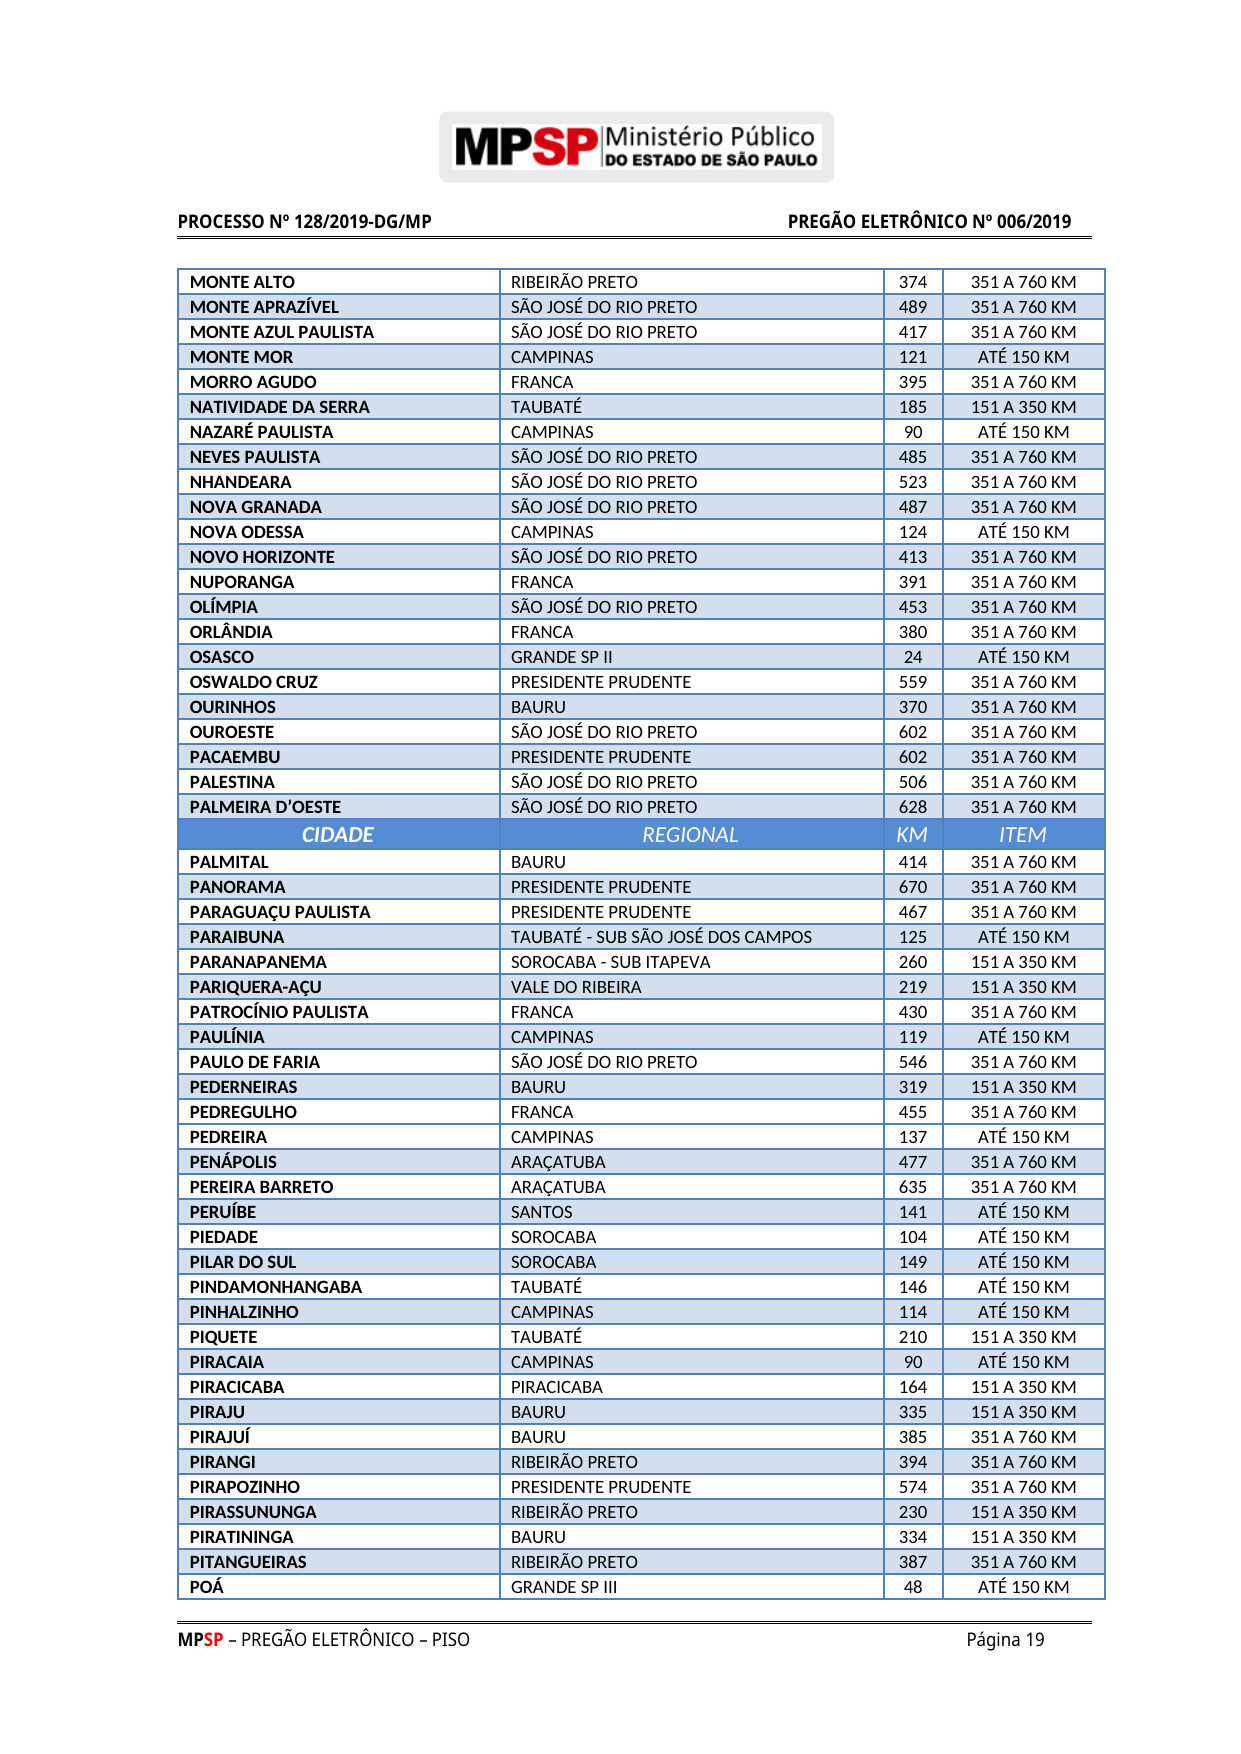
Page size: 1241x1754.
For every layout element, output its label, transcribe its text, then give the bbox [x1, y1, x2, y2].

table_cell PIRANGI [179, 1450, 499, 1473]
table_cell 151 A 350 KM [944, 395, 1104, 418]
table_cell 90 [885, 1350, 942, 1373]
table_cell ATÉ 150 KM [944, 1025, 1104, 1048]
table_cell PEDREGULHO [179, 1100, 499, 1123]
table_cell 351 A 760 KM [944, 1550, 1104, 1573]
table_cell 151 A 350 KM [944, 1075, 1104, 1098]
table_cell SÃO JOSÉ DO RIO PRETO [501, 470, 883, 493]
table_cell 391 [885, 570, 942, 593]
table_cell PALMEIRA D’OESTE [179, 795, 499, 818]
table_cell ATÉ 150 KM [944, 1200, 1104, 1223]
table_cell KM [885, 820, 942, 848]
table_cell 351 A 760 KM [944, 570, 1104, 593]
table_cell ATÉ 150 KM [944, 1275, 1104, 1298]
table_cell PIRAJU [179, 1400, 499, 1423]
table_cell SOROCABA [501, 1250, 883, 1273]
table_cell VALE DO RIBEIRA [501, 975, 883, 998]
table_cell 351 A 760 KM [944, 470, 1104, 493]
table_cell 149 [885, 1250, 942, 1273]
table_cell CAMPINAS [501, 1125, 883, 1148]
table_cell 104 [885, 1225, 942, 1248]
table_cell 485 [885, 445, 942, 468]
table_cell PEREIRA BARRETO [179, 1175, 499, 1198]
table_cell PERUÍBE [179, 1200, 499, 1223]
table_cell 351 A 760 KM [944, 1175, 1104, 1198]
table_cell CAMPINAS [501, 420, 883, 443]
table_cell MONTE AZUL PAULISTA [179, 320, 499, 343]
table_cell OUROESTE [179, 720, 499, 743]
table_cell OSWALDO CRUZ [179, 670, 499, 693]
table_cell FRANCA [501, 620, 883, 643]
table_cell PALMITAL [179, 850, 499, 873]
table_cell BAURU [501, 1075, 883, 1098]
table_cell 417 [885, 320, 942, 343]
table_cell PINDAMONHANGABA [179, 1275, 499, 1298]
table_cell 125 [885, 925, 942, 948]
table_cell PRESIDENTE PRUDENTE [501, 900, 883, 923]
table_cell 351 A 760 KM [944, 495, 1104, 518]
table_cell 151 A 350 KM [944, 1325, 1104, 1348]
table_cell PRESIDENTE PRUDENTE [501, 1475, 883, 1498]
table_cell PRESIDENTE PRUDENTE [501, 745, 883, 768]
table_cell ATÉ 150 KM [944, 925, 1104, 948]
table_cell ARAÇATUBA [501, 1150, 883, 1173]
table_cell 413 [885, 545, 942, 568]
table_cell 351 A 760 KM [944, 1475, 1104, 1498]
table_cell PAULO DE FARIA [179, 1050, 499, 1073]
table_cell PRESIDENTE PRUDENTE [501, 875, 883, 898]
table_cell ATÉ 150 KM [944, 1575, 1104, 1598]
table_cell PITANGUEIRAS [179, 1550, 499, 1573]
table_cell ORLÂNDIA [179, 620, 499, 643]
table_cell OSASCO [179, 645, 499, 668]
table_cell NHANDEARA [179, 470, 499, 493]
table_cell TAUBATÉ [501, 1275, 883, 1298]
table_cell 351 A 760 KM [944, 1100, 1104, 1123]
table_cell PAULÍNIA [179, 1025, 499, 1048]
table_cell PRESIDENTE PRUDENTE [501, 670, 883, 693]
table_cell 546 [885, 1050, 942, 1073]
table_cell 506 [885, 770, 942, 793]
table_cell PIRASSUNUNGA [179, 1500, 499, 1523]
table_cell 260 [885, 950, 942, 973]
table_cell 370 [885, 695, 942, 718]
table_cell 380 [885, 620, 942, 643]
table_cell 334 [885, 1525, 942, 1548]
table_cell 477 [885, 1150, 942, 1173]
table_cell PACAEMBU [179, 745, 499, 768]
table_cell SÃO JOSÉ DO RIO PRETO [501, 545, 883, 568]
table_cell ATÉ 150 KM [944, 645, 1104, 668]
table_cell SÃO JOSÉ DO RIO PRETO [501, 720, 883, 743]
table_cell PIEDADE [179, 1225, 499, 1248]
table_cell 395 [885, 370, 942, 393]
table_cell BAURU [501, 850, 883, 873]
table_cell 185 [885, 395, 942, 418]
table_cell PILAR DO SUL [179, 1250, 499, 1273]
table_cell 574 [885, 1475, 942, 1498]
table_cell 351 A 760 KM [944, 370, 1104, 393]
table_cell 151 A 350 KM [944, 975, 1104, 998]
table_cell SÃO JOSÉ DO RIO PRETO [501, 295, 883, 318]
table_cell OLÍMPIA [179, 595, 499, 618]
table_cell RIBEIRÃO PRETO [501, 1500, 883, 1523]
table_cell MONTE ALTO [179, 270, 499, 293]
table_cell SÃO JOSÉ DO RIO PRETO [501, 320, 883, 343]
table_cell MONTE APRAZÍVEL [179, 295, 499, 318]
table_cell NOVA ODESSA [179, 520, 499, 543]
table_cell PATROCÍNIO PAULISTA [179, 1000, 499, 1023]
table_cell SÃO JOSÉ DO RIO PRETO [501, 770, 883, 793]
table_cell CAMPINAS [501, 520, 883, 543]
table_cell MONTE MOR [179, 345, 499, 368]
table_cell 602 [885, 720, 942, 743]
table_cell 602 [885, 745, 942, 768]
table_cell 351 A 760 KM [944, 795, 1104, 818]
table_cell 146 [885, 1275, 942, 1298]
table_cell NOVA GRANADA [179, 495, 499, 518]
table_cell 151 A 350 KM [944, 1500, 1104, 1523]
table_cell 387 [885, 1550, 942, 1573]
table_cell PANORAMA [179, 875, 499, 898]
table_cell 374 [885, 270, 942, 293]
table_cell 351 A 760 KM [944, 900, 1104, 923]
table_cell BAURU [501, 1525, 883, 1548]
table_cell 119 [885, 1025, 942, 1048]
table_cell PARANAPANEMA [179, 950, 499, 973]
table_cell NUPORANGA [179, 570, 499, 593]
table_cell 467 [885, 900, 942, 923]
table_cell FRANCA [501, 370, 883, 393]
table_cell 559 [885, 670, 942, 693]
table_cell PARIQUERA-AÇU [179, 975, 499, 998]
table_cell CAMPINAS [501, 345, 883, 368]
table_cell OURINHOS [179, 695, 499, 718]
table_cell SÃO JOSÉ DO RIO PRETO [501, 795, 883, 818]
table_cell GRANDE SP III [501, 1575, 883, 1598]
table_cell 385 [885, 1425, 942, 1448]
table_cell PIRATININGA [179, 1525, 499, 1548]
table_cell NAZARÉ PAULISTA [179, 420, 499, 443]
table_cell SOROCABA - SUB ITAPEVA [501, 950, 883, 973]
table_cell 230 [885, 1500, 942, 1523]
table_cell 351 A 760 KM [944, 875, 1104, 898]
table_cell 453 [885, 595, 942, 618]
table_cell CIDADE [179, 820, 499, 848]
table_cell NATIVIDADE DA SERRA [179, 395, 499, 418]
table_cell 351 A 760 KM [944, 270, 1104, 293]
table_cell 489 [885, 295, 942, 318]
table_cell ATÉ 150 KM [944, 1225, 1104, 1248]
table_cell 124 [885, 520, 942, 543]
table_cell 114 [885, 1300, 942, 1323]
table_cell ATÉ 150 KM [944, 520, 1104, 543]
table_cell ATÉ 150 KM [944, 1250, 1104, 1273]
table_cell TAUBATÉ - SUB SÃO JOSÉ DOS CAMPOS [501, 925, 883, 948]
table_cell ATÉ 150 KM [944, 1350, 1104, 1373]
table_cell MORRO AGUDO [179, 370, 499, 393]
table_cell ITEM [944, 820, 1104, 848]
table_cell 164 [885, 1375, 942, 1398]
table_cell PEDREIRA [179, 1125, 499, 1148]
table_cell SANTOS [501, 1200, 883, 1223]
table_cell PEDERNEIRAS [179, 1075, 499, 1098]
table_cell 351 A 760 KM [944, 320, 1104, 343]
table_cell RIBEIRÃO PRETO [501, 1450, 883, 1473]
table_cell 351 A 760 KM [944, 1000, 1104, 1023]
table_cell FRANCA [501, 1000, 883, 1023]
table_cell PINHALZINHO [179, 1300, 499, 1323]
table_cell ATÉ 150 KM [944, 420, 1104, 443]
table_cell 151 A 350 KM [944, 1375, 1104, 1398]
table_cell 210 [885, 1325, 942, 1348]
table_cell ARAÇATUBA [501, 1175, 883, 1198]
table_cell 351 A 760 KM [944, 670, 1104, 693]
table_cell 351 A 760 KM [944, 720, 1104, 743]
table_cell BAURU [501, 1400, 883, 1423]
table_cell 635 [885, 1175, 942, 1198]
table_cell 219 [885, 975, 942, 998]
table_cell 319 [885, 1075, 942, 1098]
table_cell CAMPINAS [501, 1300, 883, 1323]
table_cell SÃO JOSÉ DO RIO PRETO [501, 595, 883, 618]
table_cell 351 A 760 KM [944, 1050, 1104, 1073]
table_cell SÃO JOSÉ DO RIO PRETO [501, 1050, 883, 1073]
table_cell 351 A 760 KM [944, 850, 1104, 873]
table_cell 487 [885, 495, 942, 518]
table_cell PIRACICABA [501, 1375, 883, 1398]
table_cell 351 A 760 KM [944, 770, 1104, 793]
table_cell 351 A 760 KM [944, 445, 1104, 468]
table_cell 351 A 760 KM [944, 620, 1104, 643]
table_cell 670 [885, 875, 942, 898]
table_cell RIBEIRÃO PRETO [501, 270, 883, 293]
table_cell 394 [885, 1450, 942, 1473]
table_cell POÁ [179, 1575, 499, 1598]
table_cell CAMPINAS [501, 1350, 883, 1373]
table_cell NOVO HORIZONTE [179, 545, 499, 568]
table_cell 414 [885, 850, 942, 873]
table_cell 351 A 760 KM [944, 1425, 1104, 1448]
table_cell BAURU [501, 1425, 883, 1448]
table_cell SÃO JOSÉ DO RIO PRETO [501, 445, 883, 468]
table_cell TAUBATÉ [501, 395, 883, 418]
table_cell RIBEIRÃO PRETO [501, 1550, 883, 1573]
table_cell 351 A 760 KM [944, 595, 1104, 618]
table_cell ATÉ 150 KM [944, 1125, 1104, 1148]
table_cell 90 [885, 420, 942, 443]
table_cell 351 A 760 KM [944, 745, 1104, 768]
table_cell PIRACAIA [179, 1350, 499, 1373]
table_cell SOROCABA [501, 1225, 883, 1248]
table_cell TAUBATÉ [501, 1325, 883, 1348]
picture [452, 125, 821, 170]
table_cell 335 [885, 1400, 942, 1423]
table_cell 151 A 350 KM [944, 1400, 1104, 1423]
table_cell PALESTINA [179, 770, 499, 793]
table_cell 430 [885, 1000, 942, 1023]
table_cell 523 [885, 470, 942, 493]
table_cell GRANDE SP II [501, 645, 883, 668]
table_cell 151 A 350 KM [944, 950, 1104, 973]
table_cell PIQUETE [179, 1325, 499, 1348]
table_cell PIRACICABA [179, 1375, 499, 1398]
table_cell 628 [885, 795, 942, 818]
table_cell SÃO JOSÉ DO RIO PRETO [501, 495, 883, 518]
table_cell ATÉ 150 KM [944, 1300, 1104, 1323]
table_cell CAMPINAS [501, 1025, 883, 1048]
table_cell PIRAPOZINHO [179, 1475, 499, 1498]
table_cell PARAGUAÇU PAULISTA [179, 900, 499, 923]
table_cell 141 [885, 1200, 942, 1223]
table_cell REGIONAL [501, 820, 883, 848]
table_cell 48 [885, 1575, 942, 1598]
table_cell 455 [885, 1100, 942, 1123]
table_cell 137 [885, 1125, 942, 1148]
table_cell ATÉ 150 KM [944, 345, 1104, 368]
table_cell 351 A 760 KM [944, 695, 1104, 718]
table_cell 351 A 760 KM [944, 1150, 1104, 1173]
table_cell BAURU [501, 695, 883, 718]
table_cell 351 A 760 KM [944, 545, 1104, 568]
table_cell PENÁPOLIS [179, 1150, 499, 1173]
table_cell 121 [885, 345, 942, 368]
table_cell 351 A 760 KM [944, 1450, 1104, 1473]
table_cell 151 A 350 KM [944, 1525, 1104, 1548]
table_cell FRANCA [501, 1100, 883, 1123]
table_cell PARAIBUNA [179, 925, 499, 948]
table_cell 351 A 760 KM [944, 295, 1104, 318]
table_cell PIRAJUÍ [179, 1425, 499, 1448]
table_cell 24 [885, 645, 942, 668]
table_cell NEVES PAULISTA [179, 445, 499, 468]
table_cell FRANCA [501, 570, 883, 593]
